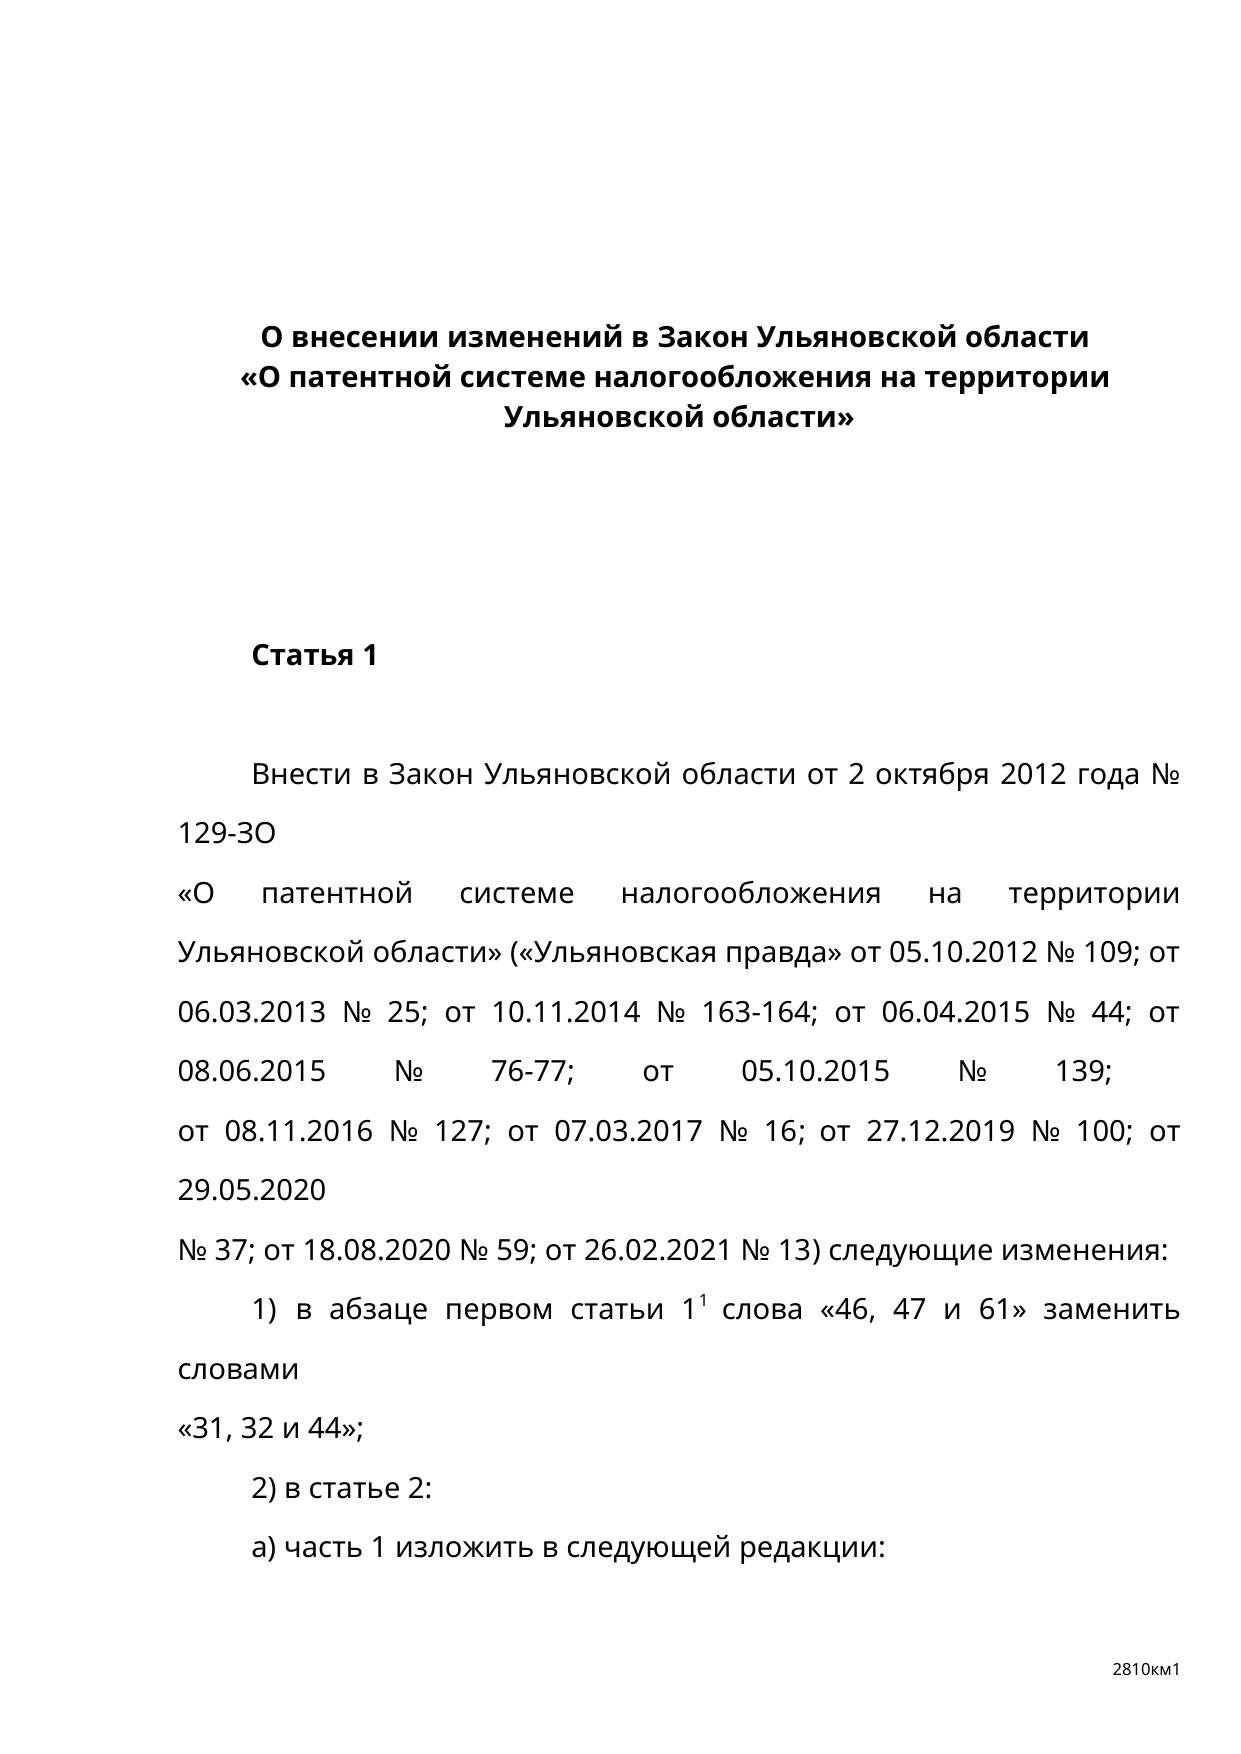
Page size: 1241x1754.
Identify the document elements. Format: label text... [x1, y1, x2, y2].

title О внесении изменений в Закон Ульяновской области «О патентной системе налогообложения на территории Ульяновской области» [177, 317, 1181, 436]
title Статья 1 [177, 634, 1181, 674]
text 2) в статье 2: [177, 1467, 1181, 1507]
list в абзаце первом статьи 11 слова «46, 47 и 61» заменить словами «31, 32 и 44»; [177, 1288, 1181, 1447]
text Внести в Закон Ульяновской области от 2 октября 2012 года № 129-ЗО «О патентной системе налогообложения на территории Ульяновской области» («Ульяновская правда» от 05.10.2012 № 109; от 06.03.2013 № 25; от 10.11.2014 № 163-164; от 06.04.2015 № 44; от 08.06.2015 № 76-77; от 05.10.2015 № 139; от 08.11.2016 № 127; от 07.03.2017 № 16; от 27.12.2019 № 100; от 29.05.2020 № 37; от 18.08.2020 № 59; от 26.02.2021 № 13) следующие изменения: [177, 753, 1181, 1269]
text а) часть 1 изложить в следующей редакции: [177, 1526, 1181, 1566]
